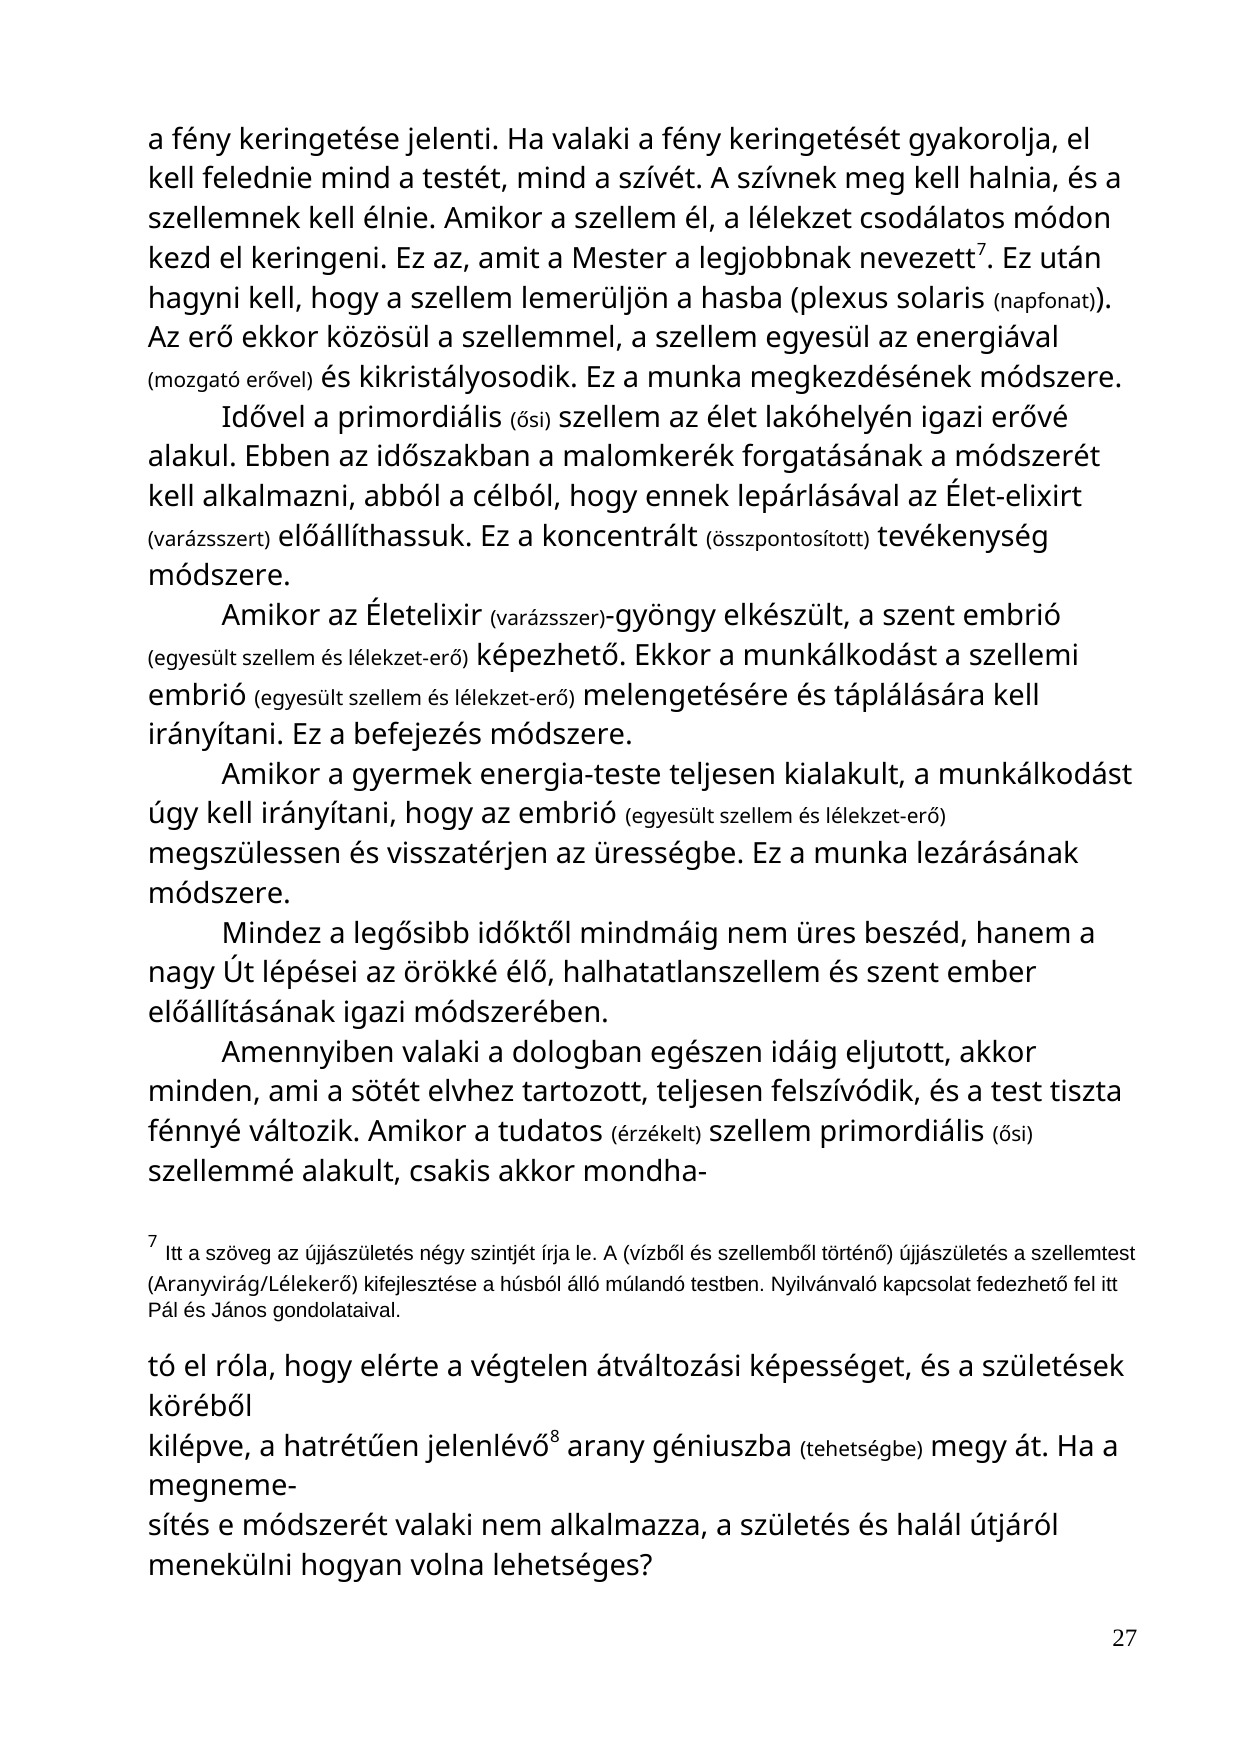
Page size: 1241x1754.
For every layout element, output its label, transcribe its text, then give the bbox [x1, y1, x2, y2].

text Amennyiben valaki a dologban egészen idáig eljutott, akkor minden, ami a sötét elvhez tartozott, teljesen felszívódik, és a test tiszta fénnyé változik. Amikor a tudatos (érzékelt) szellem primordiális (ősi) szellemmé alakult, csakis akkor mondha- [148, 1031, 1137, 1190]
text Mindez a legősibb időktől mindmáig nem üres beszéd, hanem a nagy Út lépései az örökké élő, halhatatlanszellem és szent ember előállításának igazi módszerében. [148, 912, 1137, 1031]
text tó el róla, hogy elérte a végtelen átváltozási képességet, és a születések köréből [148, 1345, 1137, 1425]
text sítés e módszerét valaki nem alkalmazza, a születés és halál útjáról menekülni hogyan volna lehetséges? [148, 1504, 1137, 1583]
text 7 Itt a szöveg az újjászületés négy szintjét írja le. A (vízből és szellemből történő) újjászületés a szellemtest (Aranyvirág/Lélekerő) kifejlesztése a húsból álló múlandó testben. Nyilvánvaló kapcsolat fedezhető fel itt Pál és János gondolataival. [148, 1229, 1137, 1321]
text Amikor a gyermek energia-teste teljesen kialakult, a munkálkodást úgy kell irányítani, hogy az embrió (egyesült szellem és lélekzet-erő) megszülessen és visszatérjen az ürességbe. Ez a munka lezárásának módszere. [148, 753, 1137, 912]
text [148, 118, 1137, 396]
text kilépve, a hatrétűen jelenlévő8 arany géniuszba (tehetségbe) megy át. Ha a megneme- [148, 1425, 1137, 1504]
text Idővel a primordiális (ősi) szellem az élet lakóhelyén igazi erővé alakul. Ebben az időszakban a malomkerék forgatásának a módszerét kell alkalmazni, abból a célból, hogy ennek lepárlásával az Élet-elixirt (varázsszert) előállíthassuk. Ez a koncentrált (összpontosított) tevékenység módszere. [148, 396, 1137, 594]
text Amikor az Életelixir (varázsszer)-gyöngy elkészült, a szent embrió (egyesült szellem és lélekzet-erő) képezhető. Ekkor a munkálkodást a szellemi embrió (egyesült szellem és lélekzet-erő) melengetésére és táplálására kell irányítani. Ez a befejezés módszere. [148, 594, 1137, 753]
